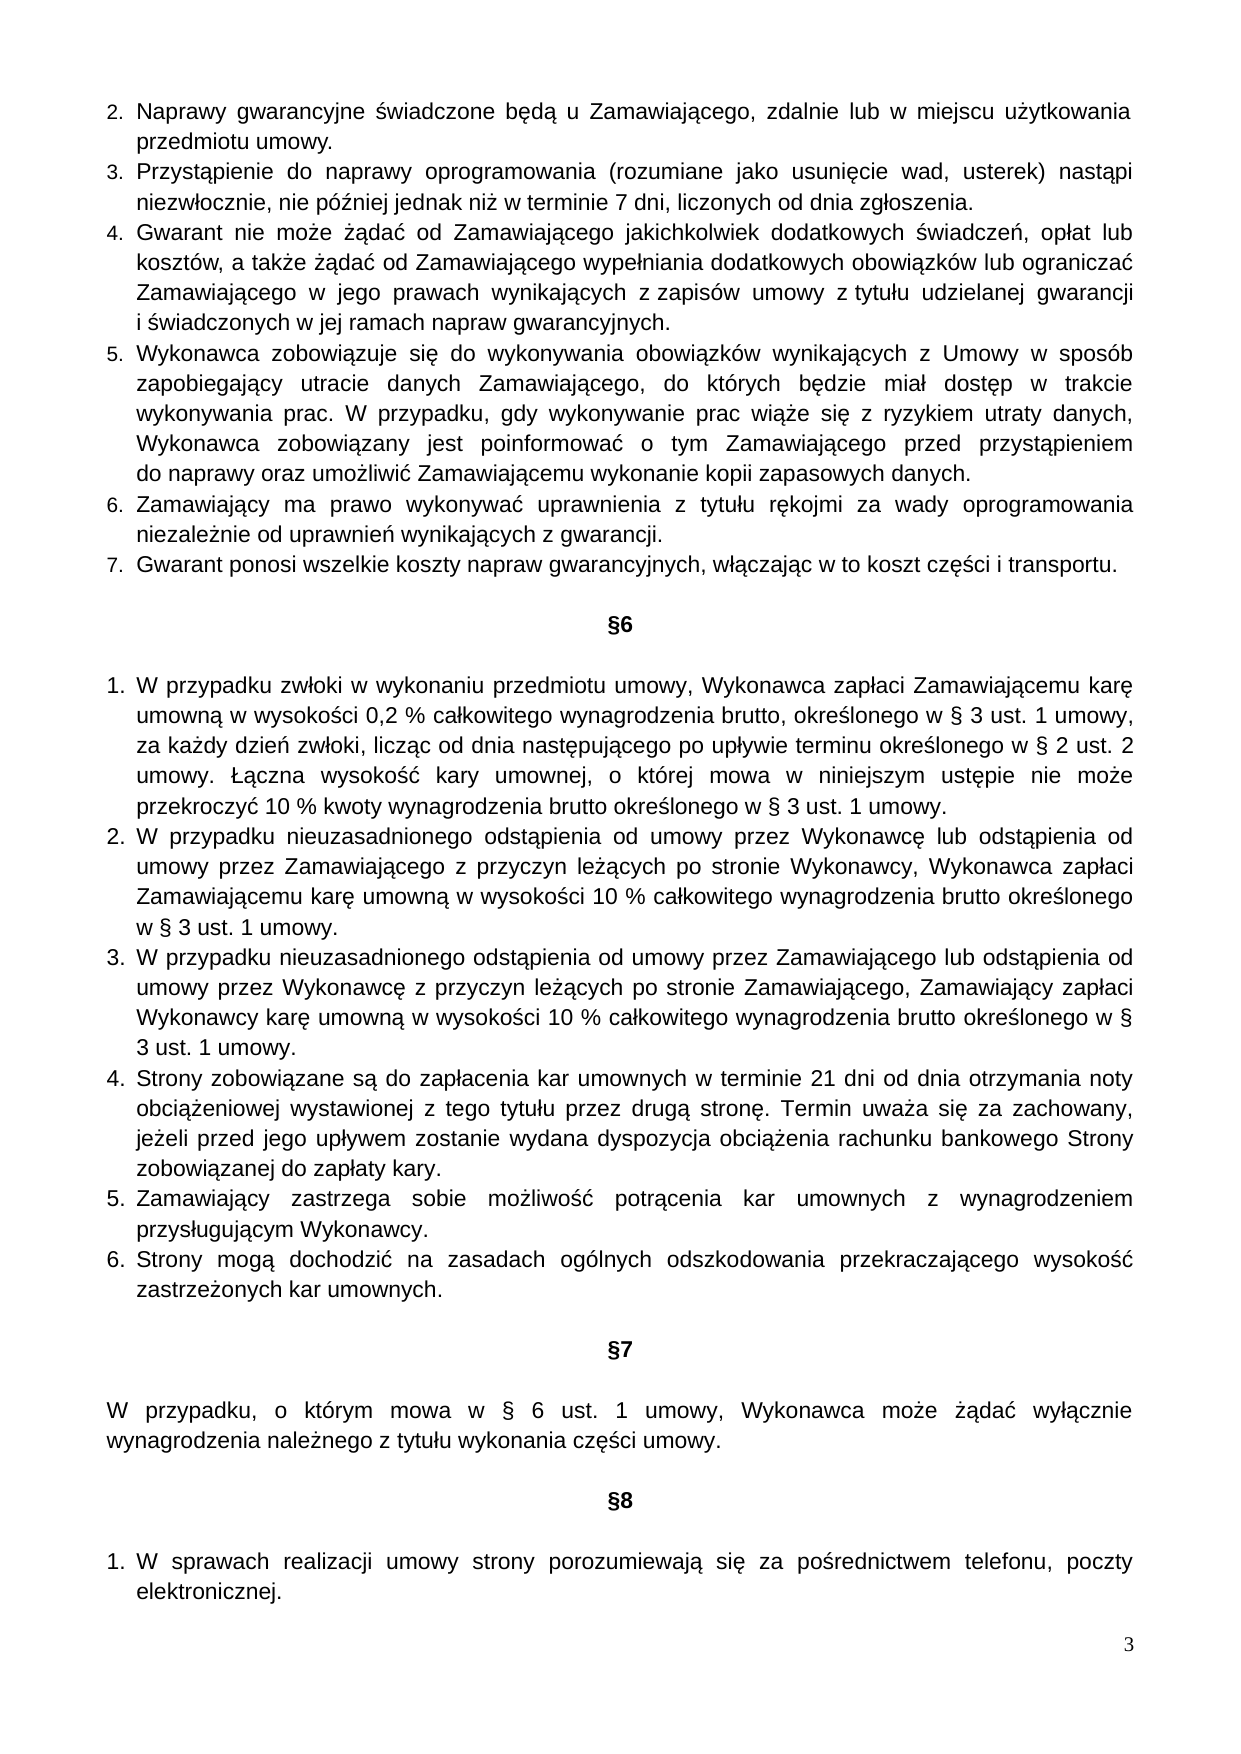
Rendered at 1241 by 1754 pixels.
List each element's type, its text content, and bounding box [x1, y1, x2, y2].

text §6 [106, 611, 1134, 638]
list Strony zobowiązane są do zapłacenia kar umownych w terminie 21 dni od dnia otrzymania noty obciążeniowej wystawionej z tego tytułu przez drugą stronę. Termin uważa się za zachowany, jeżeli przed jego upływem zostanie wydana dyspozycja obciążenia rachunku bankowego Strony zobowiązanej do zapłaty kary. [106, 1064, 1134, 1181]
list Strony mogą dochodzić na zasadach ogólnych odszkodowania przekraczającego wysokość zastrzeżonych kar umownych. [106, 1246, 1134, 1302]
list Zamawiający zastrzega sobie możliwość potrącenia kar umownych z wynagrodzeniem przysługującym Wykonawcy. [106, 1185, 1134, 1242]
list Wykonawca zobowiązuje się do wykonywania obowiązków wynikających z Umowy w sposób zapobiegający utracie danych Zamawiającego, do których będzie miał dostęp w trakcie wykonywania prac. W przypadku, gdy wykonywanie prac wiąże się z ryzykiem utraty danych, Wykonawca zobowiązany jest poinformować o tym Zamawiającego przed przystąpieniem do naprawy oraz umożliwić Zamawiającemu wykonanie kopii zapasowych danych. [106, 339, 1134, 487]
text W przypadku, o którym mowa w § 6 ust. 1 umowy, Wykonawca może żądać wyłącznie wynagrodzenia należnego z tytułu wykonania części umowy. [106, 1397, 1134, 1453]
list W przypadku nieuzasadnionego odstąpienia od umowy przez Zamawiającego lub odstąpienia od umowy przez Wykonawcę z przyczyn leżących po stronie Zamawiającego, Zamawiający zapłaci Wykonawcy karę umowną w wysokości 10 % całkowitego wynagrodzenia brutto określonego w § 3 ust. 1 umowy. [106, 944, 1134, 1061]
list Naprawy gwarancyjne świadczone będą u Zamawiającego, zdalnie lub w miejscu użytkowania przedmiotu umowy. [106, 98, 1134, 154]
list Zamawiający ma prawo wykonywać uprawnienia z tytułu rękojmi za wady oprogramowania niezależnie od uprawnień wynikających z gwarancji. [106, 491, 1134, 547]
list W przypadku zwłoki w wykonaniu przedmiotu umowy, Wykonawca zapłaci Zamawiającemu karę umowną w wysokości 0,2 % całkowitego wynagrodzenia brutto, określonego w § 3 ust. 1 umowy, za każdy dzień zwłoki, licząc od dnia następującego po upływie terminu określonego w § 2 ust. 2 umowy. Łączna wysokość kary umownej, o której mowa w niniejszym ustępie nie może przekroczyć 10 % kwoty wynagrodzenia brutto określonego w § 3 ust. 1 umowy. [106, 672, 1134, 819]
list W przypadku nieuzasadnionego odstąpienia od umowy przez Wykonawcę lub odstąpienia od umowy przez Zamawiającego z przyczyn leżących po stronie Wykonawcy, Wykonawca zapłaci Zamawiającemu karę umowną w wysokości 10 % całkowitego wynagrodzenia brutto określonego w § 3 ust. 1 umowy. [106, 823, 1134, 940]
list Przystąpienie do naprawy oprogramowania (rozumiane jako usunięcie wad, usterek) nastąpi niezwłocznie, nie później jednak niż w terminie 7 dni, liczonych od dnia zgłoszenia. [106, 158, 1134, 215]
list Gwarant nie może żądać od Zamawiającego jakichkolwiek dodatkowych świadczeń, opłat lub kosztów, a także żądać od Zamawiającego wypełniania dodatkowych obowiązków lub ograniczać Zamawiającego w jego prawach wynikających z zapisów umowy z tytułu udzielanej gwarancji i świadczonych w jej ramach napraw gwarancyjnych. [106, 219, 1134, 336]
list Gwarant ponosi wszelkie koszty napraw gwarancyjnych, włączając w to koszt części i transportu. [106, 551, 1134, 577]
text §8 [106, 1487, 1134, 1514]
list W sprawach realizacji umowy strony porozumiewają się za pośrednictwem telefonu, poczty elektronicznej. [106, 1548, 1134, 1604]
text §7 [106, 1336, 1134, 1363]
